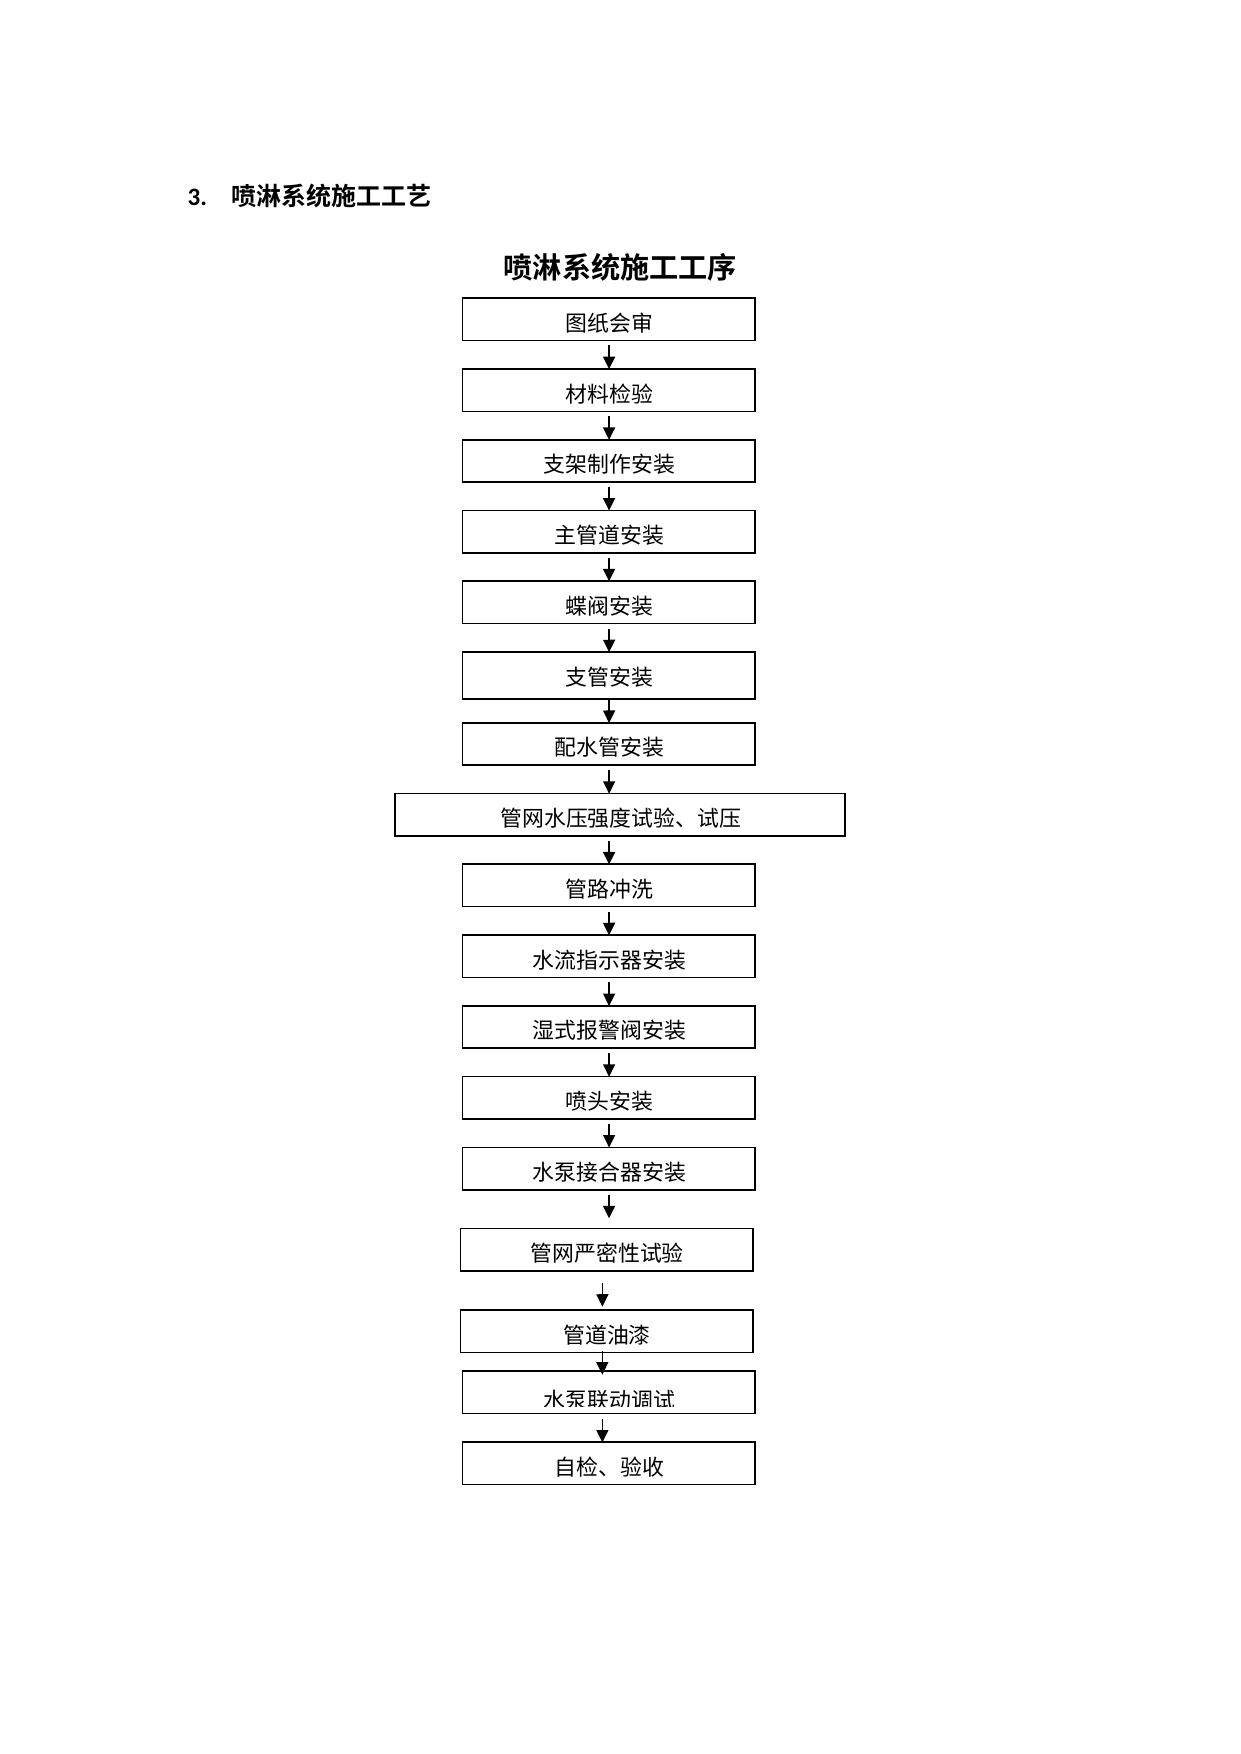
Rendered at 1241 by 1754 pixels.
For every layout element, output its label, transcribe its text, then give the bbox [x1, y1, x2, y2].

text 喷淋系统施工工序 [187, 245, 1053, 287]
list 喷淋系统施工工艺 [187, 162, 1053, 227]
